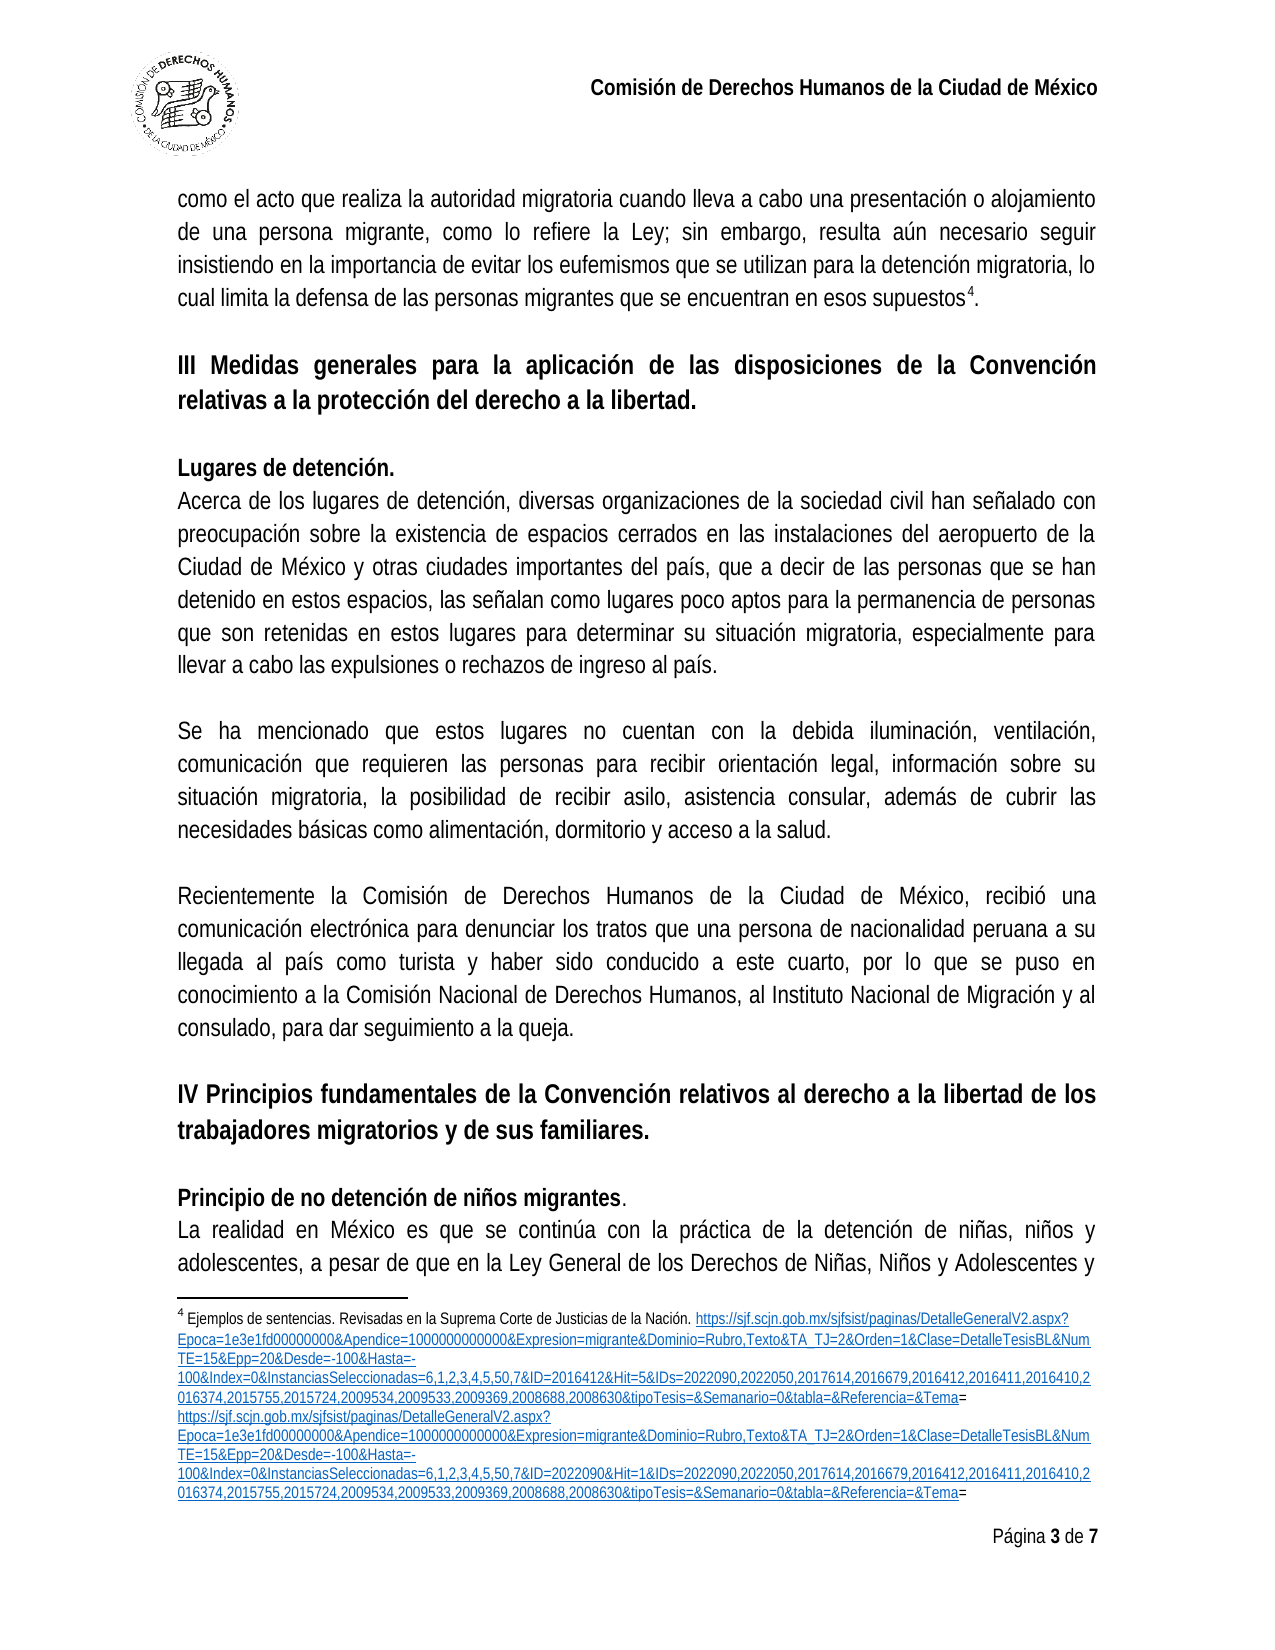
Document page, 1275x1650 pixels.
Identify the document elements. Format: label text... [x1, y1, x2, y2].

text III Medidas generales para la aplicación de las disposiciones de la Convención relativas a la protección del derecho a la libertad. [177, 349, 1098, 415]
text Lugares de detención. [177, 453, 1098, 482]
text Se ha mencionado que estos lugares no cuentan con la debida iluminación, ventilación, comunicación que requieren las personas para recibir orientación legal, información sobre su situación migratoria, la posibilidad de recibir asilo, asistencia consular, además de cubrir las necesidades básicas como alimentación, dormitorio y acceso a la salud. [177, 716, 1098, 844]
text Acerca de los lugares de detención, diversas organizaciones de la sociedad civil han señalado con preocupación sobre la existencia de espacios cerrados en las instalaciones del aeropuerto de la Ciudad de México y otras ciudades importantes del país, que a decir de las personas que se han detenido en estos espacios, las señalan como lugares poco aptos para la permanencia de personas que son retenidas en estos lugares para determinar su situación migratoria, especialmente para llevar a cabo las expulsiones o rechazos de ingreso al país. [177, 486, 1098, 679]
text Principio de no detención de niños migrantes. [177, 1182, 1098, 1211]
text IV Principios fundamentales de la Convención relativos al derecho a la libertad de los trabajadores migratorios y de sus familiares. [177, 1078, 1098, 1145]
text Recientemente la Comisión de Derechos Humanos de la Ciudad de México, recibió una comunicación electrónica para denunciar los tratos que una persona de nacionalidad peruana a su llegada al país como turista y haber sido conducido a este cuarto, por lo que se puso en conocimiento a la Comisión Nacional de Derechos Humanos, al Instituto Nacional de Migración y al consulado, para dar seguimiento a la queja. [177, 881, 1098, 1041]
picture [130, 50, 239, 156]
